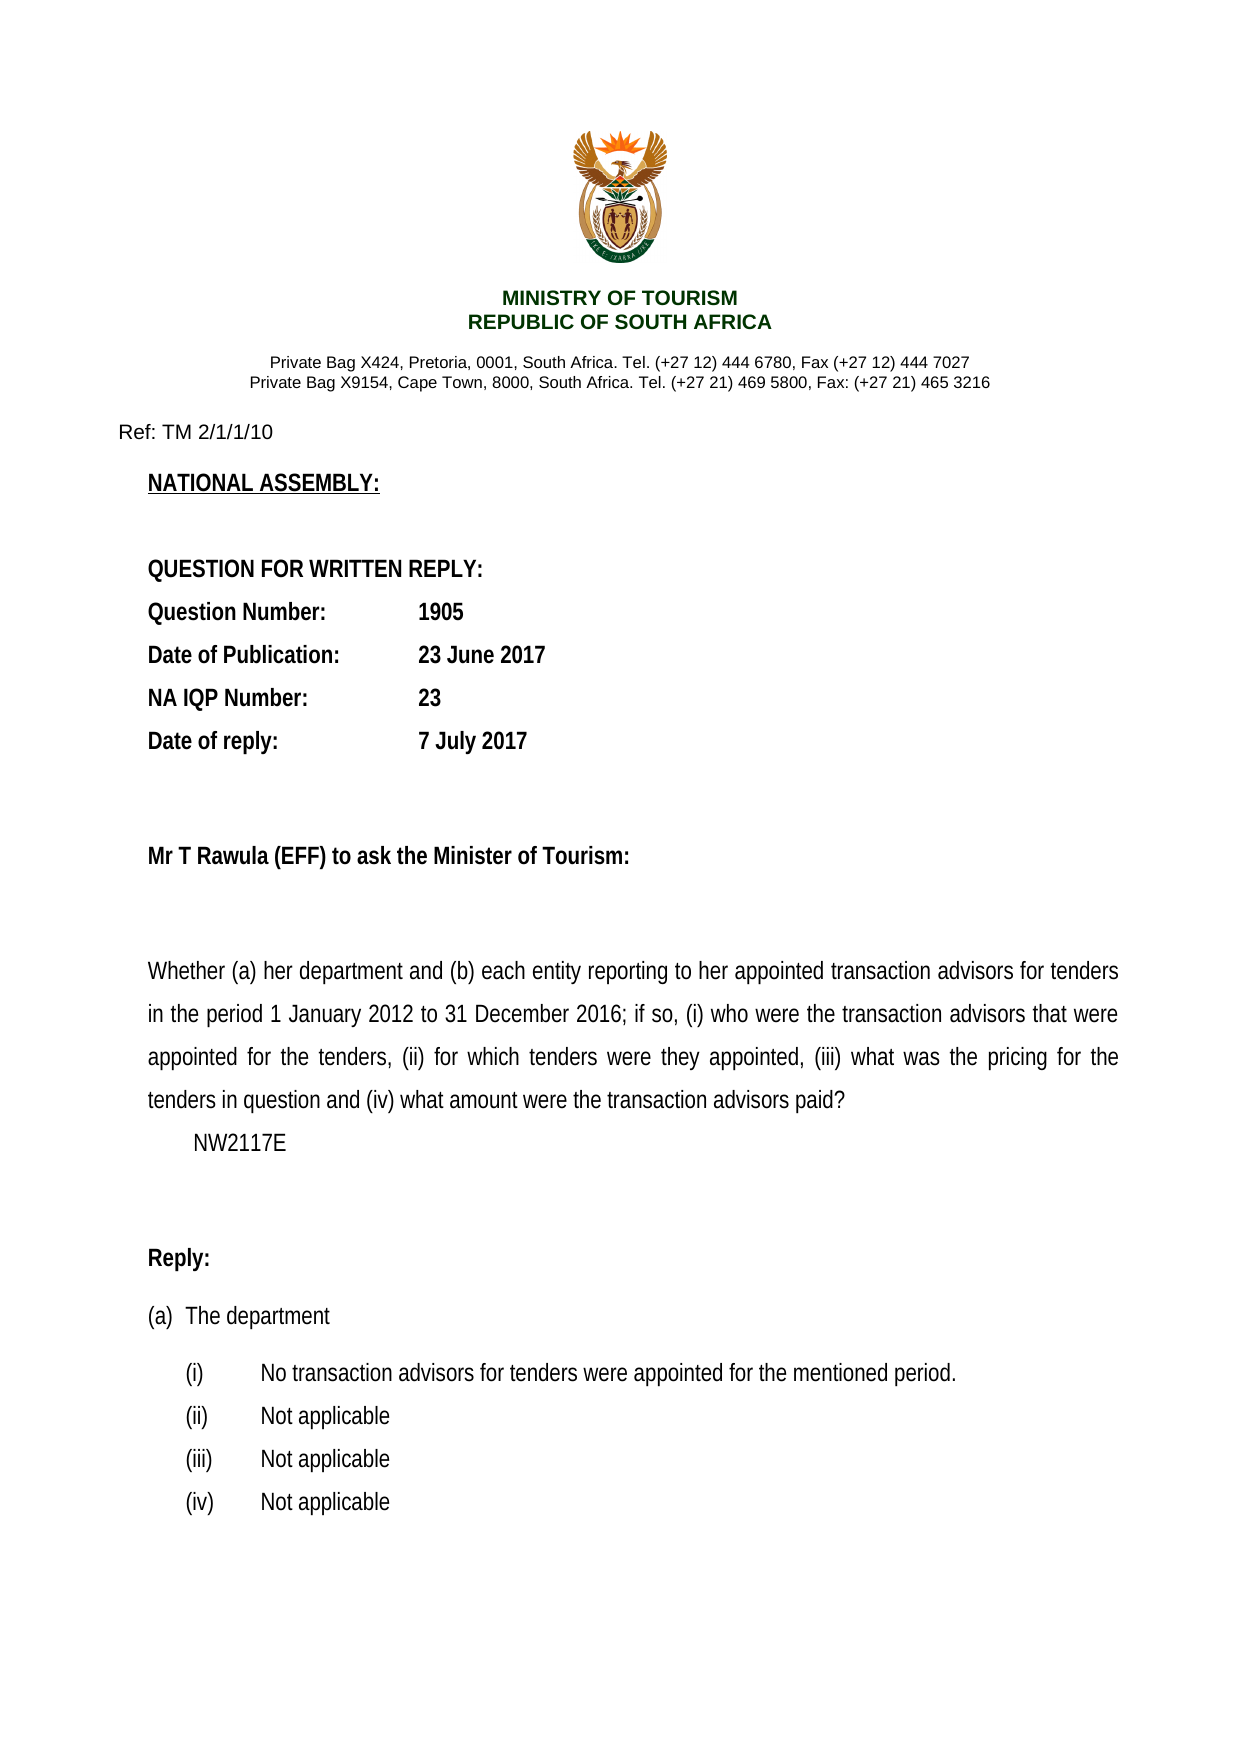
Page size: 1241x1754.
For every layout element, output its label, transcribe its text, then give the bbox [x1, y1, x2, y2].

text Private Bag X9154, Cape Town, 8000, South Africa. Tel. (+27 21) 469 5800, Fax: (+27 21) 465 3216 [118, 372, 1122, 392]
list Not applicable [185, 1487, 1122, 1516]
picture [573, 131, 667, 263]
list The department [148, 1301, 1122, 1329]
list No transaction advisors for tenders were appointed for the mentioned period. [185, 1358, 1122, 1387]
text REPUBLIC OF SOUTH AFRICA [118, 310, 1122, 334]
text Reply: [148, 1243, 1122, 1272]
text Question Number: 1905 [118, 597, 1122, 626]
text NA IQP Number: 23 [118, 683, 1122, 711]
text QUESTION FOR WRITTEN REPLY: [118, 554, 1122, 583]
text Date of reply: 7 July 2017 [118, 726, 1122, 754]
text Private Bag X424, Pretoria, 0001, South Africa. Tel. (+27 12) 444 6780, Fax (+27 12) 444 7027 [118, 353, 1122, 372]
list Not applicable [185, 1444, 1122, 1473]
text NATIONAL ASSEMBLY: [148, 468, 1122, 497]
text MINISTRY OF TOURISM [118, 286, 1122, 310]
text Mr T Rawula (EFF) to ask the Minister of Tourism: [148, 841, 1122, 869]
list Not applicable [185, 1401, 1122, 1430]
text Date of Publication: 23 June 2017 [118, 640, 1122, 668]
text Whether (a) her department and (b) each entity reporting to her appointed transaction advisors for tenders in the period 1 January 2012 to 31 December 2016; if so, (i) who were the transaction advisors that were appointed for the tenders, (ii) for which tenders were they appointed, (iii) what was the pricing for the tenders in question and (iv) what amount were the transaction advisors paid? NW2117E [148, 956, 1122, 1157]
text Ref: TM 2/1/1/10 [118, 420, 1122, 444]
